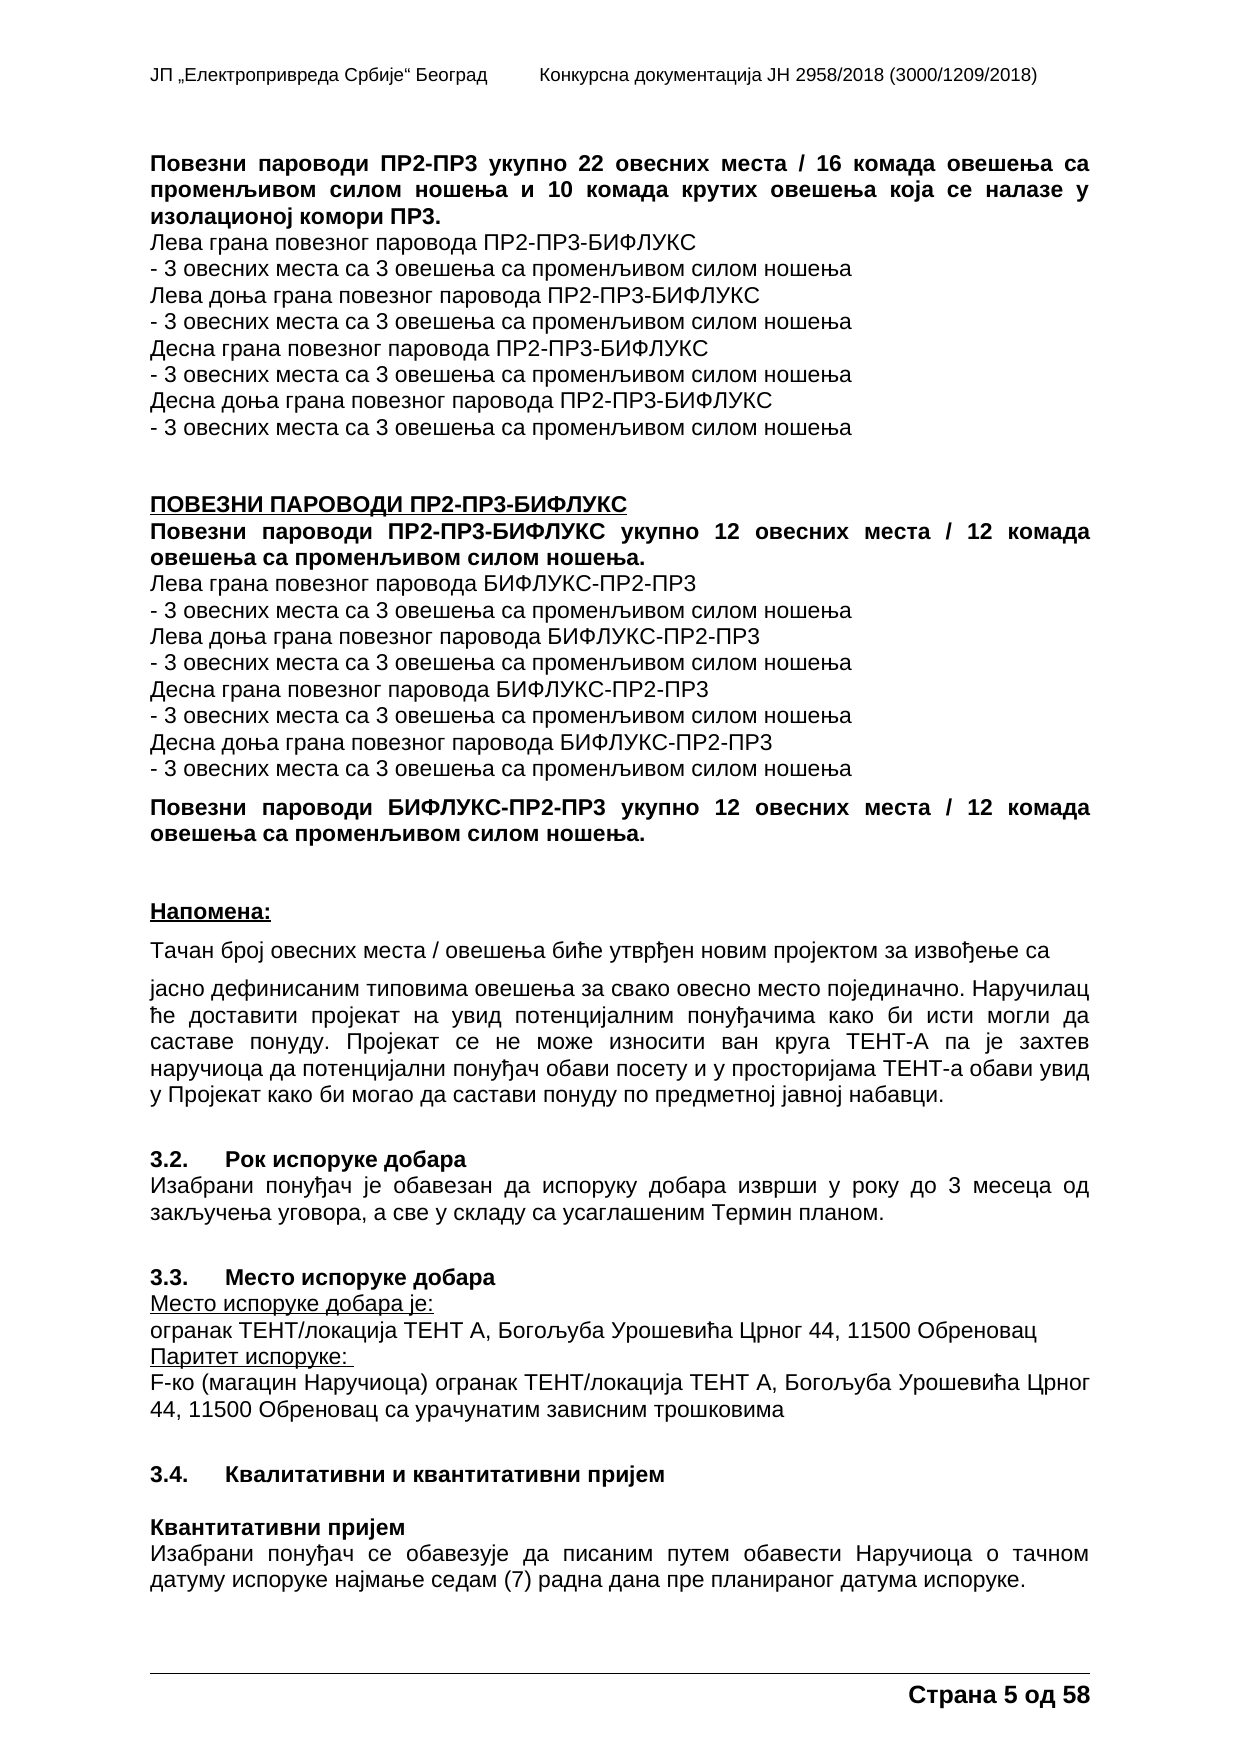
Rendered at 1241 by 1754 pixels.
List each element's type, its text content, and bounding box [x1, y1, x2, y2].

text - 3 овесних места са 3 овешења са променљивом силом ношења [150, 361, 1090, 387]
text Лева доња грана повезног паровода ПР2-ПР3-БИФЛУКС [150, 282, 1090, 308]
text - 3 овесних места са 3 овешења са променљивом силом ношења [150, 413, 1090, 440]
text Повезни пароводи ПР2-ПР3-БИФЛУКС укупно 12 овесних места / 12 комада овешења са променљивом силом ношења. [150, 518, 1090, 570]
text Повезни пароводи ПР2-ПР3 укупно 22 овесних места / 16 комада овешења са променљивом силом ношења и 10 комада крутих овешења која се налазе у изолационој комори ПР3. [150, 150, 1090, 229]
text јасно дефинисаним типовима овешења за свако овесно место појединачно. Наручилац ће доставити пројекат на увид потенцијалним понуђачима како би исти могли да саставе понуду. Пројекат се не може износити ван круга ТЕНТ-А па је захтев наручиоца да потенцијални понуђач обави посету и у просторијама ТЕНТ-а обави увид у Пројекат како би могао да састави понуду по предметној јавној набавци. [150, 975, 1090, 1107]
text Лева доња грана повезног паровода БИФЛУКС-ПР2-ПР3 [150, 623, 1090, 649]
text - 3 овесних места са 3 овешења са променљивом силом ношења [150, 649, 1090, 676]
text Десна грана повезног паровода БИФЛУКС-ПР2-ПР3 [150, 676, 1090, 702]
text Напомена: [150, 898, 1090, 924]
text - 3 овесних места са 3 овешења са променљивом силом ношења [150, 255, 1090, 282]
text Лева грана повезног паровода БИФЛУКС-ПР2-ПР3 [150, 570, 1090, 597]
text - 3 овесних места са 3 овешења са променљивом силом ношења [150, 597, 1090, 623]
text Изабрани понуђач је обавезан да испоруку добара изврши у року дo 3 месецa од закључења уговора, а све у складу са усаглашеним Термин планом. [150, 1172, 1090, 1225]
text F-ко (магацин Наручиоца) огранак ТЕНТ/локација ТЕНТ А, Богољуба Урошевића Црног 44, 11500 Обреновац са урачунатим зависним трошковима [150, 1369, 1090, 1422]
text Паритет испоруке: [150, 1343, 1090, 1369]
text - 3 овесних места са 3 овешења са променљивом силом ношења [150, 702, 1090, 728]
subtitle Место испоруке добара [150, 1264, 1090, 1290]
text Десна доња грана повезног паровода БИФЛУКС-ПР2-ПР3 [150, 728, 1090, 755]
text Изабрани понуђач се обавезује да писаним путем обавести Наручиоца о тачном датуму испоруке најмање седам (7) радна дана пре планираног датума испоруке. [150, 1540, 1090, 1593]
text огранак ТЕНТ/локација ТЕНТ А, Богољуба Урошевића Црног 44, 11500 Обреновац [150, 1317, 1090, 1343]
subtitle Квалитативни и квантитативни пријем [150, 1461, 1090, 1487]
text Место испоруке добара је: [150, 1290, 1090, 1317]
text Повезни пароводи БИФЛУКС-ПР2-ПР3 укупно 12 овесних места / 12 комада овешења са променљивом силом ношења. [150, 794, 1090, 846]
text Десна грана повезног паровода ПР2-ПР3-БИФЛУКС [150, 334, 1090, 361]
text - 3 овесних места са 3 овешења са променљивом силом ношења [150, 755, 1090, 781]
text Лева грана повезног паровода ПР2-ПР3-БИФЛУКС [150, 229, 1090, 255]
text Тачан број овесних места / овешења биће утврђен новим пројектом за извођење са [150, 937, 1090, 963]
subtitle Рок испоруке добара [150, 1146, 1090, 1172]
text Десна доња грана повезног паровода ПР2-ПР3-БИФЛУКС [150, 387, 1090, 413]
text - 3 овесних места са 3 овешења са променљивом силом ношења [150, 308, 1090, 334]
text Квантитативни пријем [150, 1514, 1090, 1540]
text ПОВЕЗНИ ПАРОВОДИ ПР2-ПР3-БИФЛУКС [150, 491, 1090, 518]
